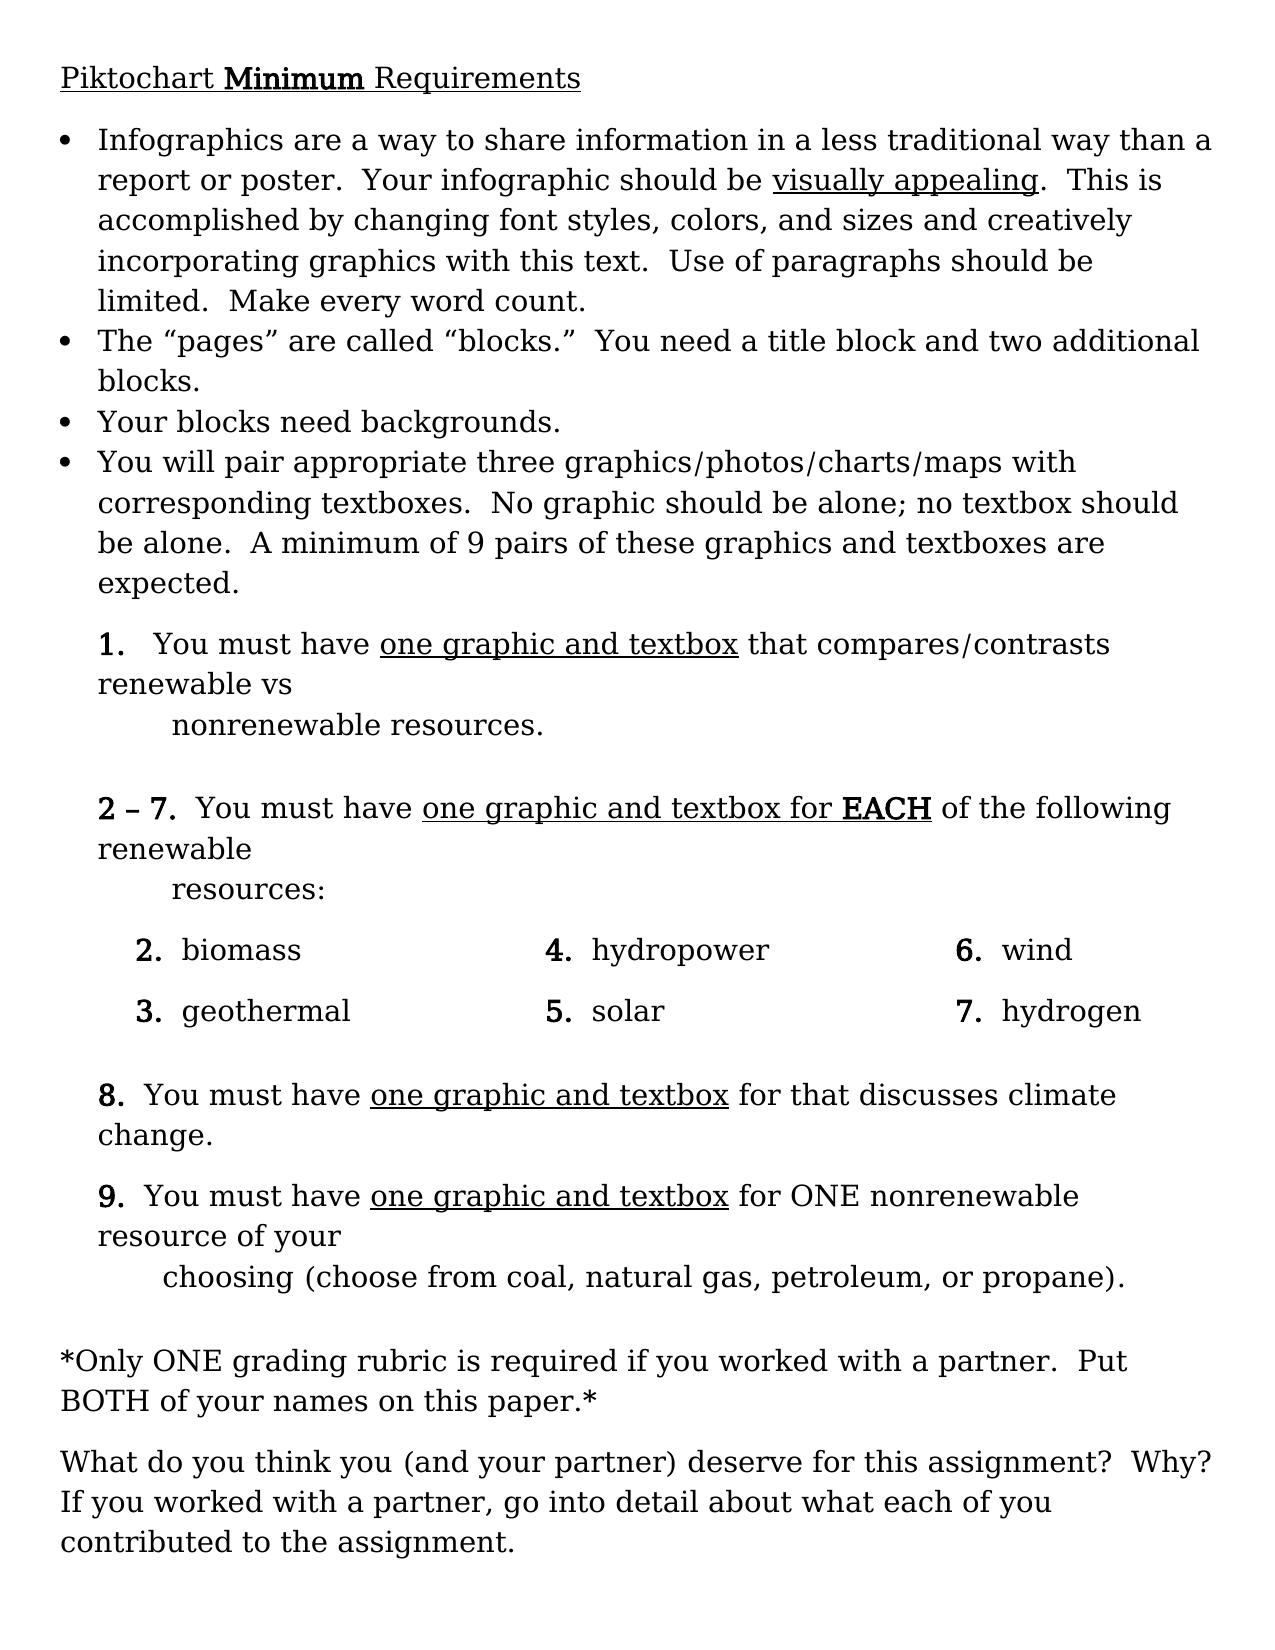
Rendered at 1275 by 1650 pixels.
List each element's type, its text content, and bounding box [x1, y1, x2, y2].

list The “pages” are called “blocks.” You need a title block and two additional blocks. [60, 322, 1215, 398]
list Infographics are a way to share information in a less traditional way than a report or poster. Your infographic should be visually appealing. This is accomplished by changing font styles, colors, and sizes and creatively incorporating graphics with this text. Use of paragraphs should be limited. Make every word count. [60, 121, 1215, 317]
text 3. geothermal [135, 992, 395, 1027]
text 9. You must have one graphic and textbox for ONE nonrenewable resource of your choosing (choose from coal, natural gas, petroleum, or propane). [97, 1178, 1215, 1293]
text 8. You must have one graphic and textbox for that discusses climate change. [97, 1076, 1215, 1152]
text Piktochart Minimum Requirements [60, 60, 1215, 95]
text What do you think you (and your partner) deserve for this assignment? Why? If you worked with a partner, go into detail about what each of you contributed to the assignment. [60, 1443, 1215, 1559]
list You will pair appropriate three graphics/photos/charts/maps with corresponding textboxes. No graphic should be alone; no textbox should be alone. A minimum of 9 pairs of these graphics and textboxes are expected. [60, 444, 1215, 599]
text 5. solar [545, 992, 805, 1027]
text 4. hydropower [545, 931, 805, 966]
text 6. wind [955, 931, 1215, 966]
list Your blocks need backgrounds. [60, 403, 1215, 438]
text 2. biomass [135, 931, 395, 966]
text 1. You must have one graphic and textbox that compares/contrasts renewable vs nonrenewable resources. [97, 626, 1215, 741]
text *Only ONE grading rubric is required if you worked with a partner. Put BOTH of your names on this paper.* [60, 1342, 1215, 1417]
text 2 – 7. You must have one graphic and textbox for EACH of the following renewable resources: [97, 790, 1215, 905]
text 7. hydrogen [955, 992, 1215, 1027]
